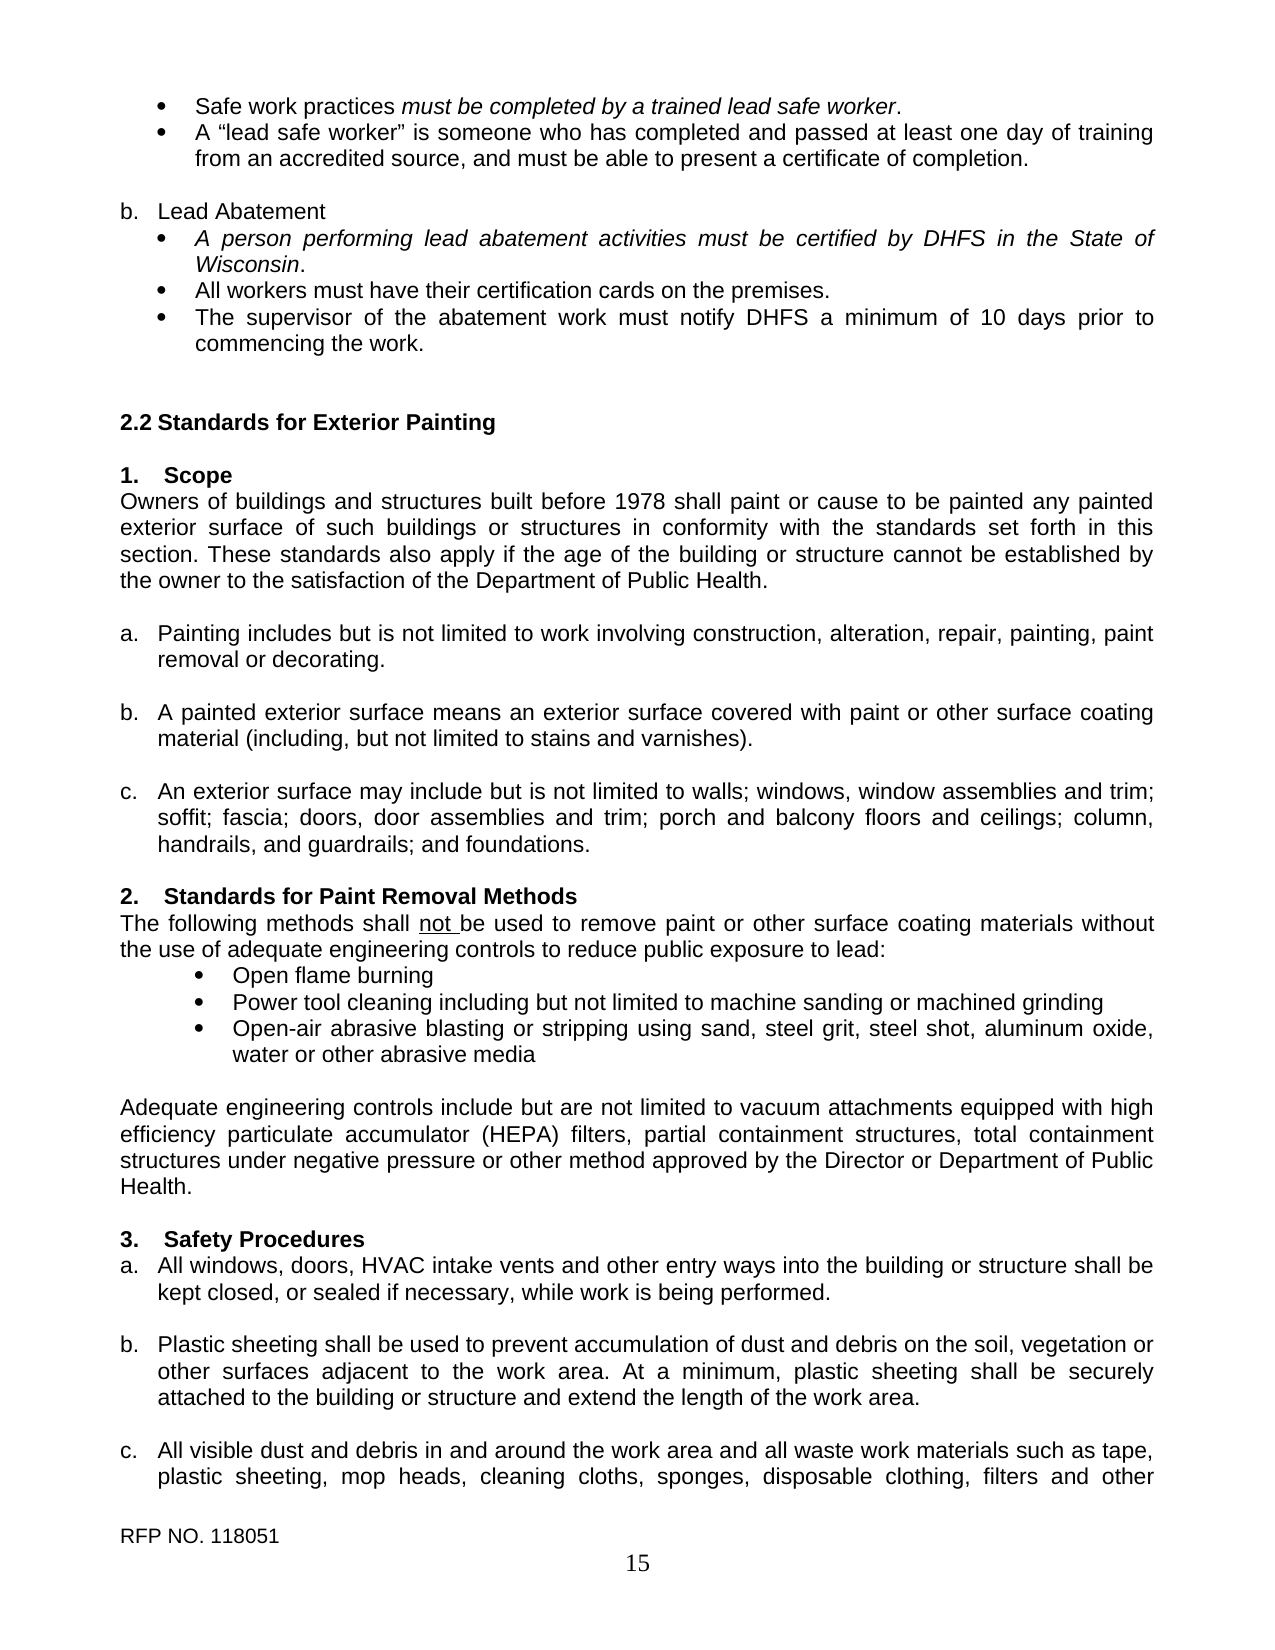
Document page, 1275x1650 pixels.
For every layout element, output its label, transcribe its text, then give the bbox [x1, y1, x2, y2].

list All windows, doors, HVAC intake vents and other entry ways into the building or structure shall be kept closed, or sealed if necessary, while work is being performed. [120, 1252, 1155, 1305]
text Owners of buildings and structures built before 1978 shall paint or cause to be painted any painted exterior surface of such buildings or structures in conformity with the standards set forth in this section. These standards also apply if the age of the building or structure cannot be established by the owner to the satisfaction of the Department of Public Health. [120, 488, 1155, 593]
list The supervisor of the abatement work must notify DHFS a minimum of 10 days prior to commencing the work. [157, 303, 1155, 356]
list All workers must have their certification cards on the premises. [157, 277, 1155, 303]
list Lead Abatement [120, 198, 1155, 224]
list A person performing lead abatement activities must be certified by DHFS in the State of Wisconsin. [157, 224, 1155, 277]
list Plastic sheeting shall be used to prevent accumulation of dust and debris on the soil, vegetation or other surfaces adjacent to the work area. At a minimum, plastic sheeting shall be securely attached to the building or structure and extend the length of the work area. [120, 1331, 1155, 1410]
text The following methods shall not be used to remove paint or other surface coating materials without the use of adequate engineering controls to reduce public exposure to lead: [120, 910, 1155, 962]
list Safety Procedures [120, 1226, 1155, 1252]
text Adequate engineering controls include but are not limited to vacuum attachments equipped with high efficiency particulate accumulator (HEPA) filters, partial containment structures, total containment structures under negative pressure or other method approved by the Director or Department of Public Health. [120, 1094, 1155, 1199]
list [120, 1437, 1155, 1489]
list Standards for Paint Removal Methods [120, 883, 1155, 910]
list Standards for Exterior Painting [120, 409, 1155, 435]
list A “lead safe worker” is someone who has completed and passed at least one day of training from an accredited source, and must be able to present a certificate of completion. [157, 119, 1155, 172]
list An exterior surface may include but is not limited to walls; windows, window assemblies and trim; soffit; fascia; doors, door assemblies and trim; porch and balcony floors and ceilings; column, handrails, and guardrails; and foundations. [120, 778, 1155, 857]
list Safe work practices must be completed by a trained lead safe worker. [157, 93, 1155, 119]
list Open flame burning [195, 962, 1155, 989]
list Scope [120, 462, 1155, 488]
list Painting includes but is not limited to work involving construction, alteration, repair, painting, paint removal or decorating. [120, 620, 1155, 672]
list A painted exterior surface means an exterior surface covered with paint or other surface coating material (including, but not limited to stains and varnishes). [120, 699, 1155, 752]
list Power tool cleaning including but not limited to machine sanding or machined grinding [195, 989, 1155, 1015]
list Open-air abrasive blasting or stripping using sand, steel grit, steel shot, aluminum oxide, water or other abrasive media [195, 1015, 1155, 1068]
